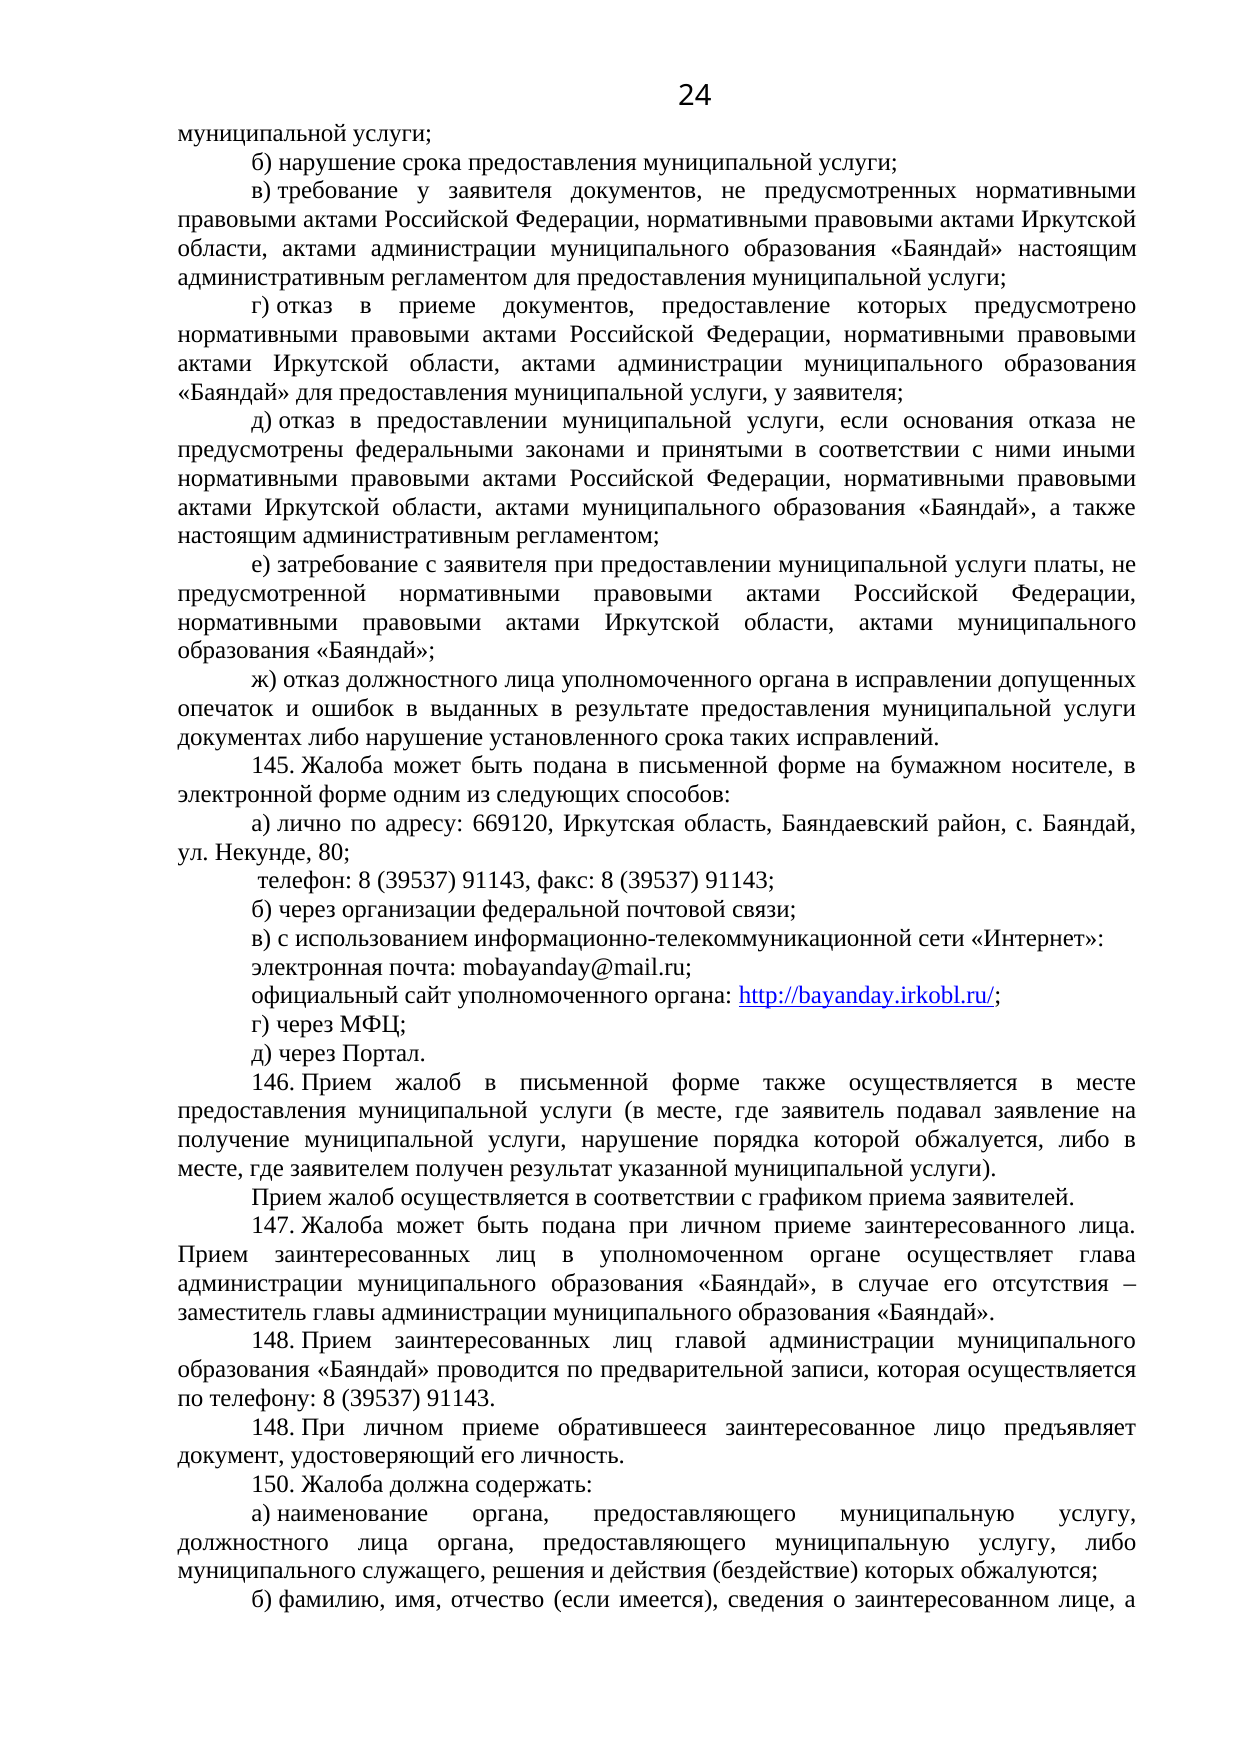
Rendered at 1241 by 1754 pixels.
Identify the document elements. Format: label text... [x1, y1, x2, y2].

text официальный сайт уполномоченного органа: http://bayanday.irkobl.ru/; [177, 981, 1137, 1009]
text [177, 1584, 1137, 1613]
text электронная почта: mobayanday@mail.ru; [177, 952, 1137, 981]
text в) требование у заявителя документов, не предусмотренных нормативными правовыми актами Российской Федерации, нормативными правовыми актами Иркутской области, актами администрации муниципального образования «Баяндай» настоящим административным регламентом для предоставления муниципальной услуги; [177, 176, 1137, 291]
text телефон: 8 (39537) 91143, факс: 8 (39537) 91143; [177, 866, 1137, 894]
text г) через МФЦ; [177, 1009, 1137, 1038]
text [177, 118, 1137, 147]
text ж) отказ должностного лица уполномоченного органа в исправлении допущенных опечаток и ошибок в выданных в результате предоставления муниципальной услуги документах либо нарушение установленного срока таких исправлений. [177, 664, 1137, 751]
text 148. Прием заинтересованных лиц главой администрации муниципального образования «Баяндай» проводится по предварительной записи, которая осуществляется по телефону: 8 (39537) 91143. [177, 1326, 1137, 1412]
text г) отказ в приеме документов, предоставление которых предусмотрено нормативными правовыми актами Российской Федерации, нормативными правовыми актами Иркутской области, актами администрации муниципального образования «Баяндай» для предоставления муниципальной услуги, у заявителя; [177, 291, 1137, 406]
text 150. Жалоба должна содержать: [177, 1469, 1137, 1498]
text а) лично по адресу: 669120, Иркутская область, Баяндаевский район, с. Баяндай, ул. Некунде, 80; [177, 808, 1137, 866]
text а) наименование органа, предоставляющего муниципальную услугу, должностного лица органа, предоставляющего муниципальную услугу, либо муниципального служащего, решения и действия (бездействие) которых обжалуются; [177, 1498, 1137, 1584]
text 145. Жалоба может быть подана в письменной форме на бумажном носителе, в электронной форме одним из следующих способов: [177, 751, 1137, 808]
text 146. Прием жалоб в письменной форме также осуществляется в месте предоставления муниципальной услуги (в месте, где заявитель подавал заявление на получение муниципальной услуги, нарушение порядка которой обжалуется, либо в месте, где заявителем получен результат указанной муниципальной услуги). [177, 1067, 1137, 1182]
text д) отказ в предоставлении муниципальной услуги, если основания отказа не предусмотрены федеральными законами и принятыми в соответствии с ними иными нормативными правовыми актами Российской Федерации, нормативными правовыми актами Иркутской области, актами муниципального образования «Баяндай», а также настоящим административным регламентом; [177, 406, 1137, 549]
text 147. Жалоба может быть подана при личном приеме заинтересованного лица. Прием заинтересованных лиц в уполномоченном органе осуществляет глава администрации муниципального образования «Баяндай», в случае его отсутствия – заместитель главы администрации муниципального образования «Баяндай». [177, 1211, 1137, 1326]
text 148. При личном приеме обратившееся заинтересованное лицо предъявляет документ, удостоверяющий его личность. [177, 1412, 1137, 1469]
text б) нарушение срока предоставления муниципальной услуги; [177, 147, 1137, 176]
text д) через Портал. [177, 1038, 1137, 1067]
text Прием жалоб осуществляется в соответствии с графиком приема заявителей. [177, 1182, 1137, 1211]
text в) с использованием информационно-телекоммуникационной сети «Интернет»: [177, 923, 1137, 952]
text е) затребование с заявителя при предоставлении муниципальной услуги платы, не предусмотренной нормативными правовыми актами Российской Федерации, нормативными правовыми актами Иркутской области, актами муниципального образования «Баяндай»; [177, 549, 1137, 664]
text б) через организации федеральной почтовой связи; [177, 894, 1137, 923]
